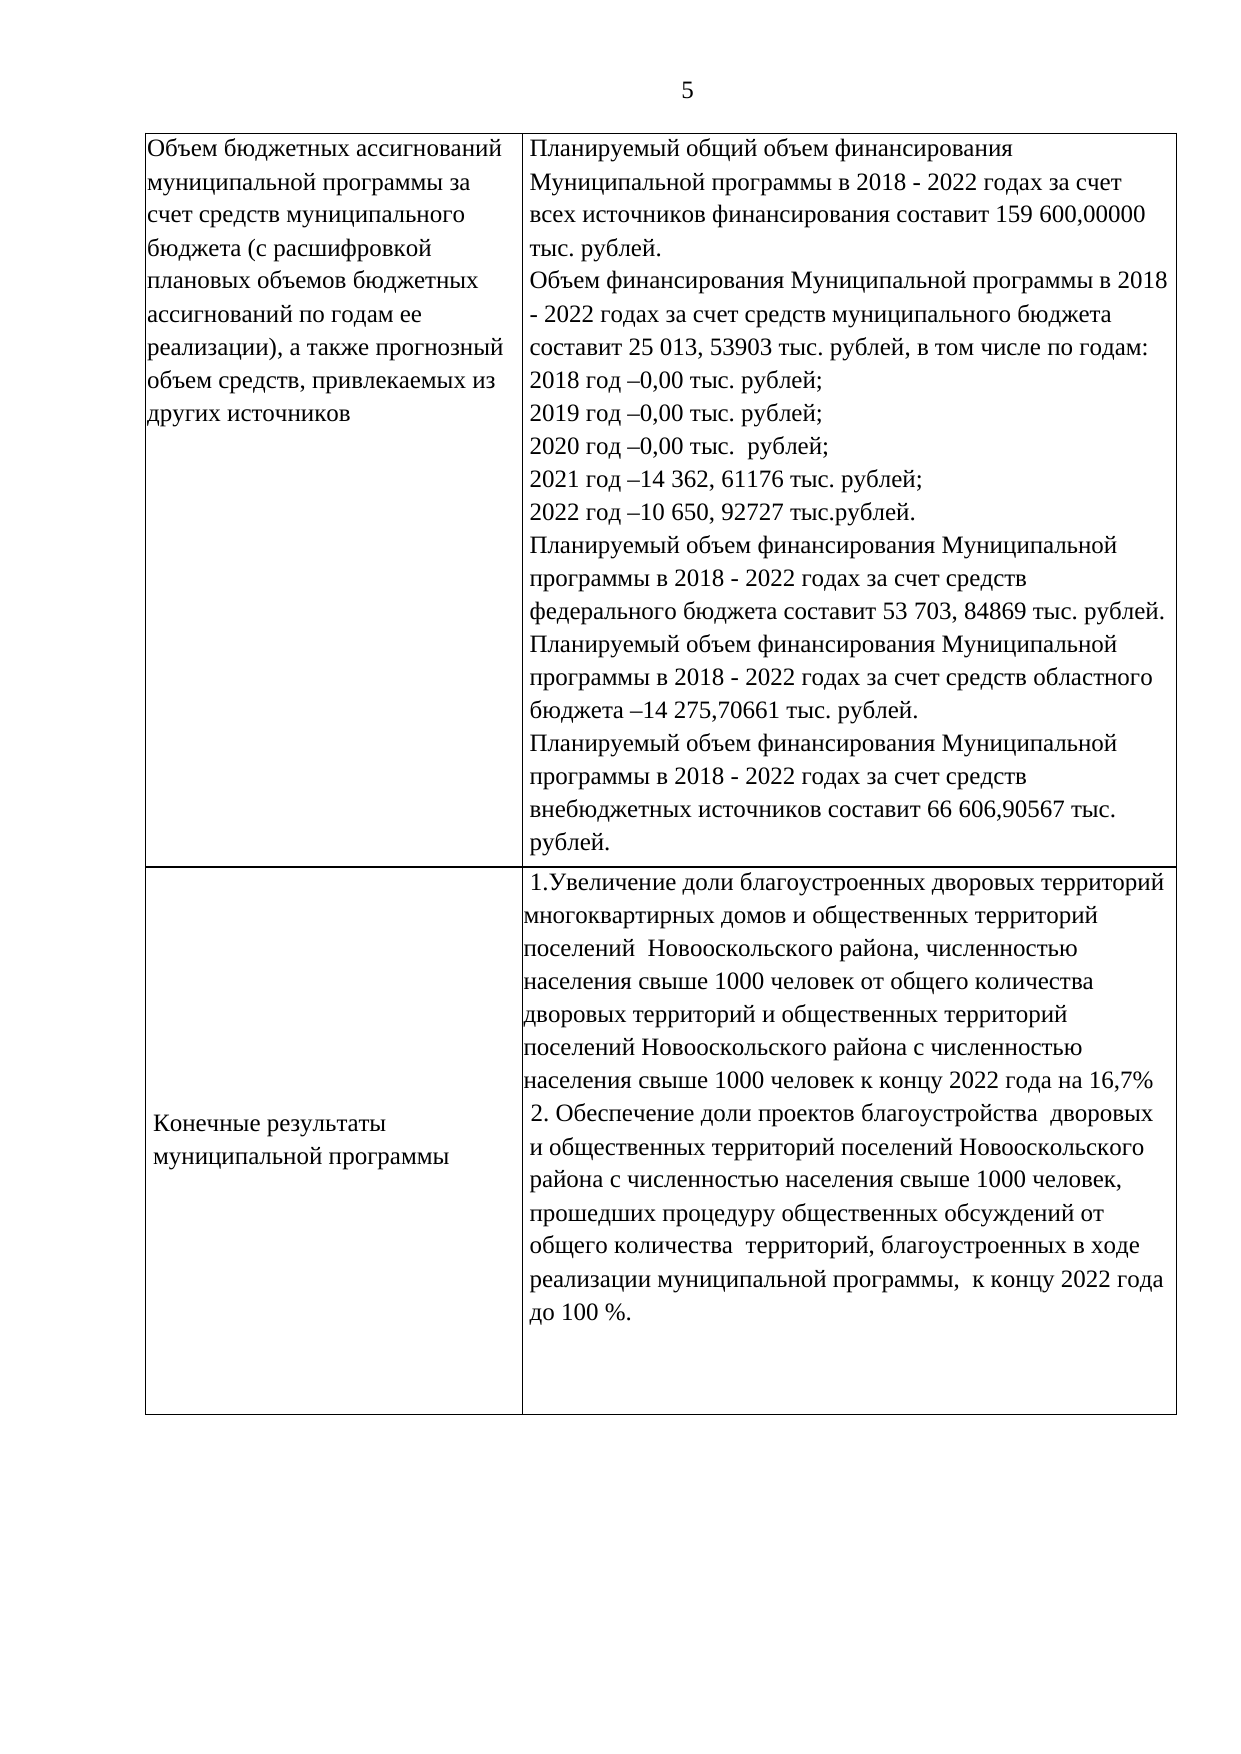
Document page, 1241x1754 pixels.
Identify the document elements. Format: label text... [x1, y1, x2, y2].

table_cell Планируемый общий объем финансирования Муниципальной программы в 2018 - 2022 годах за счет всех источников финансирования составит 159 600,00000 тыс. рублей. Объем финансирования Муниципальной программы в 2018 - 2022 годах за счет средств муниципального бюджета составит 25 013, 53903 тыс. рублей, в том числе по годам: 2018 год –0,00 тыс. рублей; 2019 год –0,00 тыс. рублей; 2020 год –0,00 тыс. рублей; 2021 год –14 362, 61176 тыс. рублей; 2022 год –10 650, 92727 тыс.рублей. Планируемый объем финансирования Муниципальной программы в 2018 - 2022 годах за счет средств федерального бюджета составит 53 703, 84869 тыс. рублей. Планируемый объем финансирования Муниципальной программы в 2018 - 2022 годах за счет средств областного бюджета –14 275,70661 тыс. рублей. Планируемый объем финансирования Муниципальной программы в 2018 - 2022 годах за счет средств внебюджетных источников составит 66 606,90567 тыс. рублей. [523, 134, 1176, 866]
table_cell Объем бюджетных ассигнований муниципальной программы за счет средств муниципального бюджета (с расшифровкой плановых объемов бюджетных ассигнований по годам ее реализации), а также прогнозный объем средств, привлекаемых из других источников [146, 134, 522, 866]
table_cell 1.Увеличение доли благоустроенных дворовых территорий многоквартирных домов и общественных территорий поселений Новооскольского района, численностью населения свыше 1000 человек от общего количества дворовых территорий и общественных территорий поселений Новооскольского района с численностью населения свыше 1000 человек к концу 2022 года на 16,7% 2. Обеспечение доли проектов благоустройства дворовых и общественных территорий поселений Новооскольского района с численностью населения свыше 1000 человек, прошедших процедуру общественных обсуждений от общего количества территорий, благоустроенных в ходе реализации муниципальной программы, к концу 2022 года до 100 %. [523, 868, 1176, 1414]
table_cell Конечные результаты муниципальной программы [146, 868, 522, 1414]
